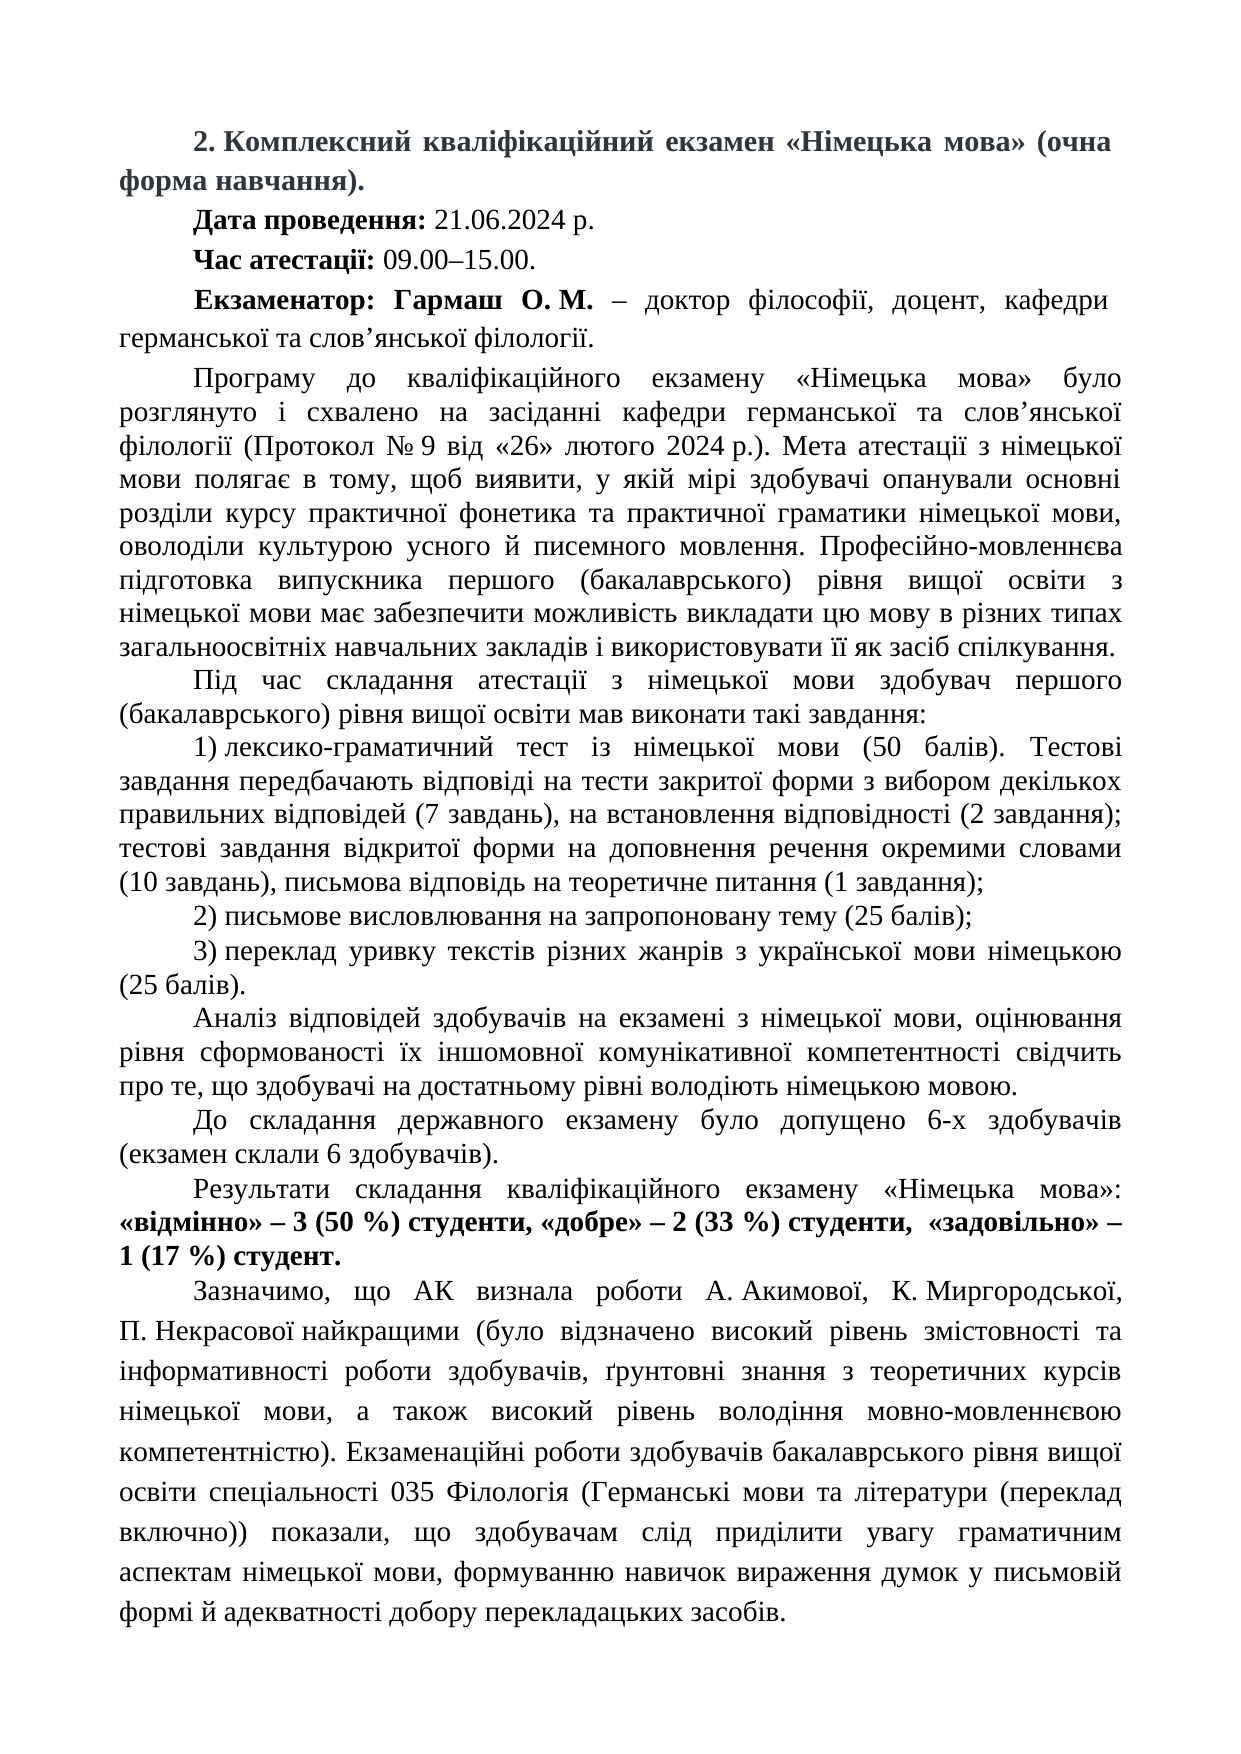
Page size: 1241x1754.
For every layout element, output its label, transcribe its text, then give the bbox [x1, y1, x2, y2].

text До складання державного екзамену було допущено 6-х здобувачів (екзамен склали 6 здобувачів). [119, 1102, 1123, 1169]
text 1) лексико-граматичний тест із німецької мови (50 балів). Тестові завдання передбачають відповіді на тести закритої форми з вибором декількох правильних відповідей (7 завдань), на встановлення відповідності (2 завдання); тестові завдання відкритої форми на доповнення речення окремими словами (10 завдань), письмова відповідь на теоретичне питання (1 завдання); [119, 729, 1123, 897]
text Дата проведення: 21.06.2024 р. [119, 202, 1125, 236]
text 2) письмове висловлювання на запропоновану тему (25 балів); [119, 898, 1123, 932]
text Під час складання атестації з німецької мови здобувач першого (бакалаврського) рівня вищої освіти мав виконати такі завдання: [119, 662, 1123, 729]
text Результати складання кваліфікаційного екзамену «Німецька мова»: «відмінно» – 3 (50 %) студенти, «добре» – 2 (33 %) студенти, «задовільно» – 1 (17 %) студент. [119, 1171, 1123, 1272]
text Зазначимо, що АК визнала роботи А. Акимової, К. Миргородської, П. Некрасової найкращими (було відзначено високий рівень змістовності та інформативності роботи здобувачів, ґрунтовні знання з теоретичних курсів німецької мови, а також високий рівень володіння мовно-мовленнєвою компетентністю). Екзаменаційні роботи здобувачів бакалаврського рівня вищої освіти спеціальності 035 Філологія (Германські мови та літератури (переклад включно)) показали, що здобувачам слід приділити увагу граматичним аспектам німецької мови, формуванню навичок вираження думок у письмовій формі й адекватності добору перекладацьких засобів. [119, 1273, 1123, 1628]
text Час атестації: 09.00–15.00. [119, 242, 1125, 276]
text Програму до кваліфікаційного екзамену «Німецька мова» було розглянуто і схвалено на засіданні кафедри германської та слов’янської філології (Протокол № 9 від «26» лютого 2024 р.). Мета атестації з німецької мови полягає в тому, щоб виявити, у якій мірі здобувачі опанували основні розділи курсу практичної фонетика та практичної граматики німецької мови, оволоділи культурою усного й писемного мовлення. Професійно-мовленнєва підготовка випускника першого (бакалаврського) рівня вищої освіти з німецької мови має забезпечити можливість викладати цю мову в різних типах загальноосвітніх навчальних закладів і використовувати її як засіб спілкування. [119, 361, 1123, 662]
subtitle 2. Комплексний кваліфікаційний екзамен «Німецька мова» (очна форма навчання). [119, 123, 1111, 197]
text Аналіз відповідей здобувачів на екзамені з німецької мови, оцінювання рівня сформованості їх іншомовної комунікативної компетентності свідчить про те, що здобувачі на достатньому рівні володіють німецькою мовою. [119, 1001, 1123, 1101]
text Екзаменатор: Гармаш О. М. – доктор філософії, доцент, кафедри германської та слов’янської філології. [119, 282, 1108, 354]
text 3) переклад уривку текстів різних жанрів з української мови німецькою (25 балів). [119, 933, 1123, 1001]
